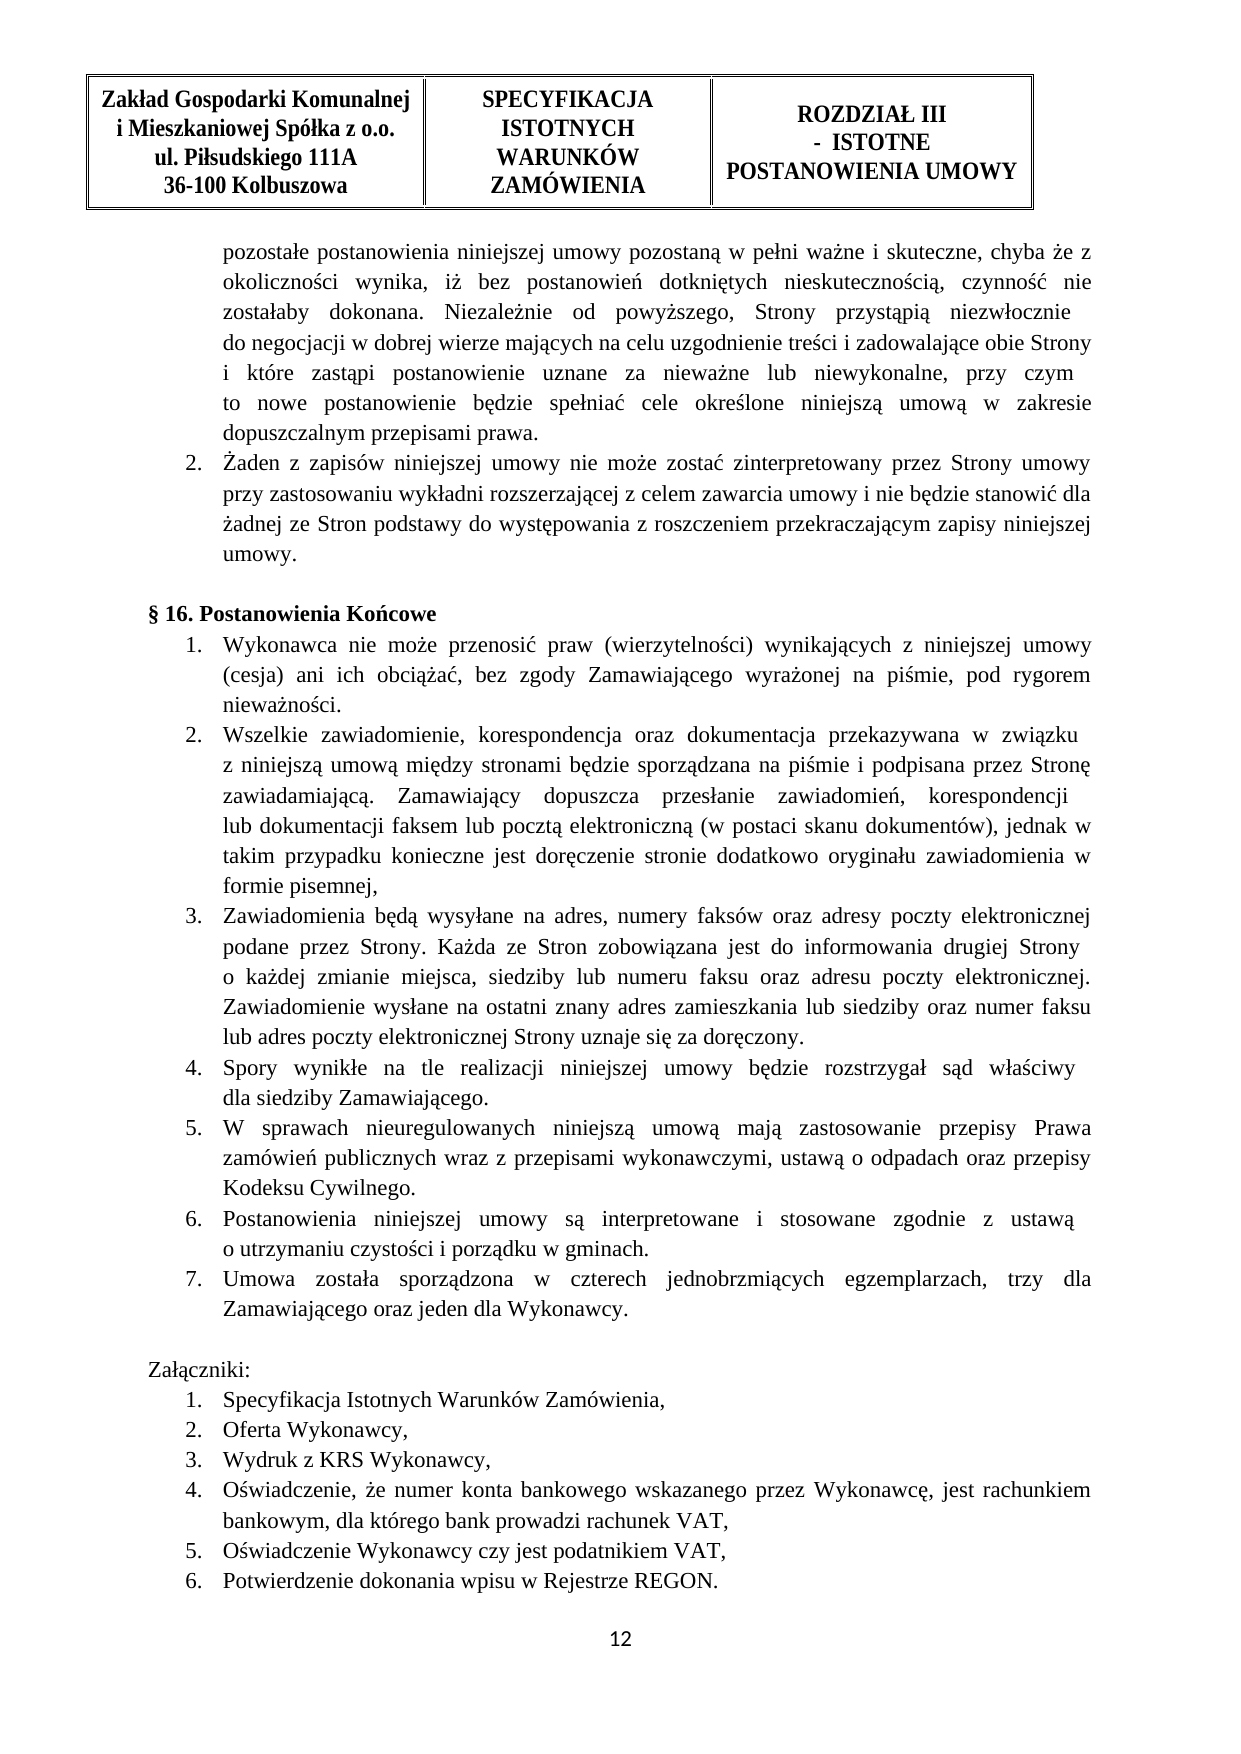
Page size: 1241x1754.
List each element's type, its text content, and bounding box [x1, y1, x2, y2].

list Umowa została sporządzona w czterech jednobrzmiących egzemplarzach, trzy dla Zamawiającego oraz jeden dla Wykonawcy. [185, 1265, 1093, 1322]
text Załączniki: [148, 1356, 1093, 1382]
list Postanowienia niniejszej umowy są interpretowane i stosowane zgodnie z ustawą o utrzymaniu czystości i porządku w gminach. [185, 1205, 1093, 1261]
list Zawiadomienia będą wysyłane na adres, numery faksów oraz adresy poczty elektronicznej podane przez Strony. Każda ze Stron zobowiązana jest do informowania drugiej Strony o każdej zmianie miejsca, siedziby lub numeru faksu oraz adresu poczty elektronicznej. Zawiadomienie wysłane na ostatni znany adres zamieszkania lub siedziby oraz numer faksu lub adres poczty elektronicznej Strony uznaje się za doręczony. [185, 903, 1093, 1050]
subtitle § 16. Postanowienia Końcowe [148, 601, 1093, 627]
list Oświadczenie, że numer konta bankowego wskazanego przez Wykonawcę, jest rachunkiem bankowym, dla którego bank prowadzi rachunek VAT, [185, 1477, 1093, 1533]
list Wykonawca nie może przenosić praw (wierzytelności) wynikających z niniejszej umowy (cesja) ani ich obciążać, bez zgody Zamawiającego wyrażonej na piśmie, pod rygorem nieważności. [185, 631, 1093, 717]
list Specyfikacja Istotnych Warunków Zamówienia, [185, 1386, 1093, 1412]
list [185, 238, 1093, 446]
list W sprawach nieuregulowanych niniejszą umową mają zastosowanie przepisy Prawa zamówień publicznych wraz z przepisami wykonawczymi, ustawą o odpadach oraz przepisy Kodeksu Cywilnego. [185, 1114, 1093, 1201]
list Wydruk z KRS Wykonawcy, [185, 1446, 1093, 1473]
list Spory wynikłe na tle realizacji niniejszej umowy będzie rozstrzygał sąd właściwy dla siedziby Zamawiającego. [185, 1054, 1093, 1110]
list Oferta Wykonawcy, [185, 1416, 1093, 1442]
list Oświadczenie Wykonawcy czy jest podatnikiem VAT, [185, 1537, 1093, 1563]
list Żaden z zapisów niniejszej umowy nie może zostać zinterpretowany przez Strony umowy przy zastosowaniu wykładni rozszerzającej z celem zawarcia umowy i nie będzie stanowić dla żadnej ze Stron podstawy do występowania z roszczeniem przekraczającym zapisy niniejszej umowy. [185, 449, 1093, 566]
list Wszelkie zawiadomienie, korespondencja oraz dokumentacja przekazywana w związku z niniejszą umową między stronami będzie sporządzana na piśmie i podpisana przez Stronę zawiadamiającą. Zamawiający dopuszcza przesłanie zawiadomień, korespondencji lub dokumentacji faksem lub pocztą elektroniczną (w postaci skanu dokumentów), jednak w takim przypadku konieczne jest doręczenie stronie dodatkowo oryginału zawiadomienia w formie pisemnej, [185, 721, 1093, 899]
list Potwierdzenie dokonania wpisu w Rejestrze REGON. [185, 1567, 1093, 1593]
